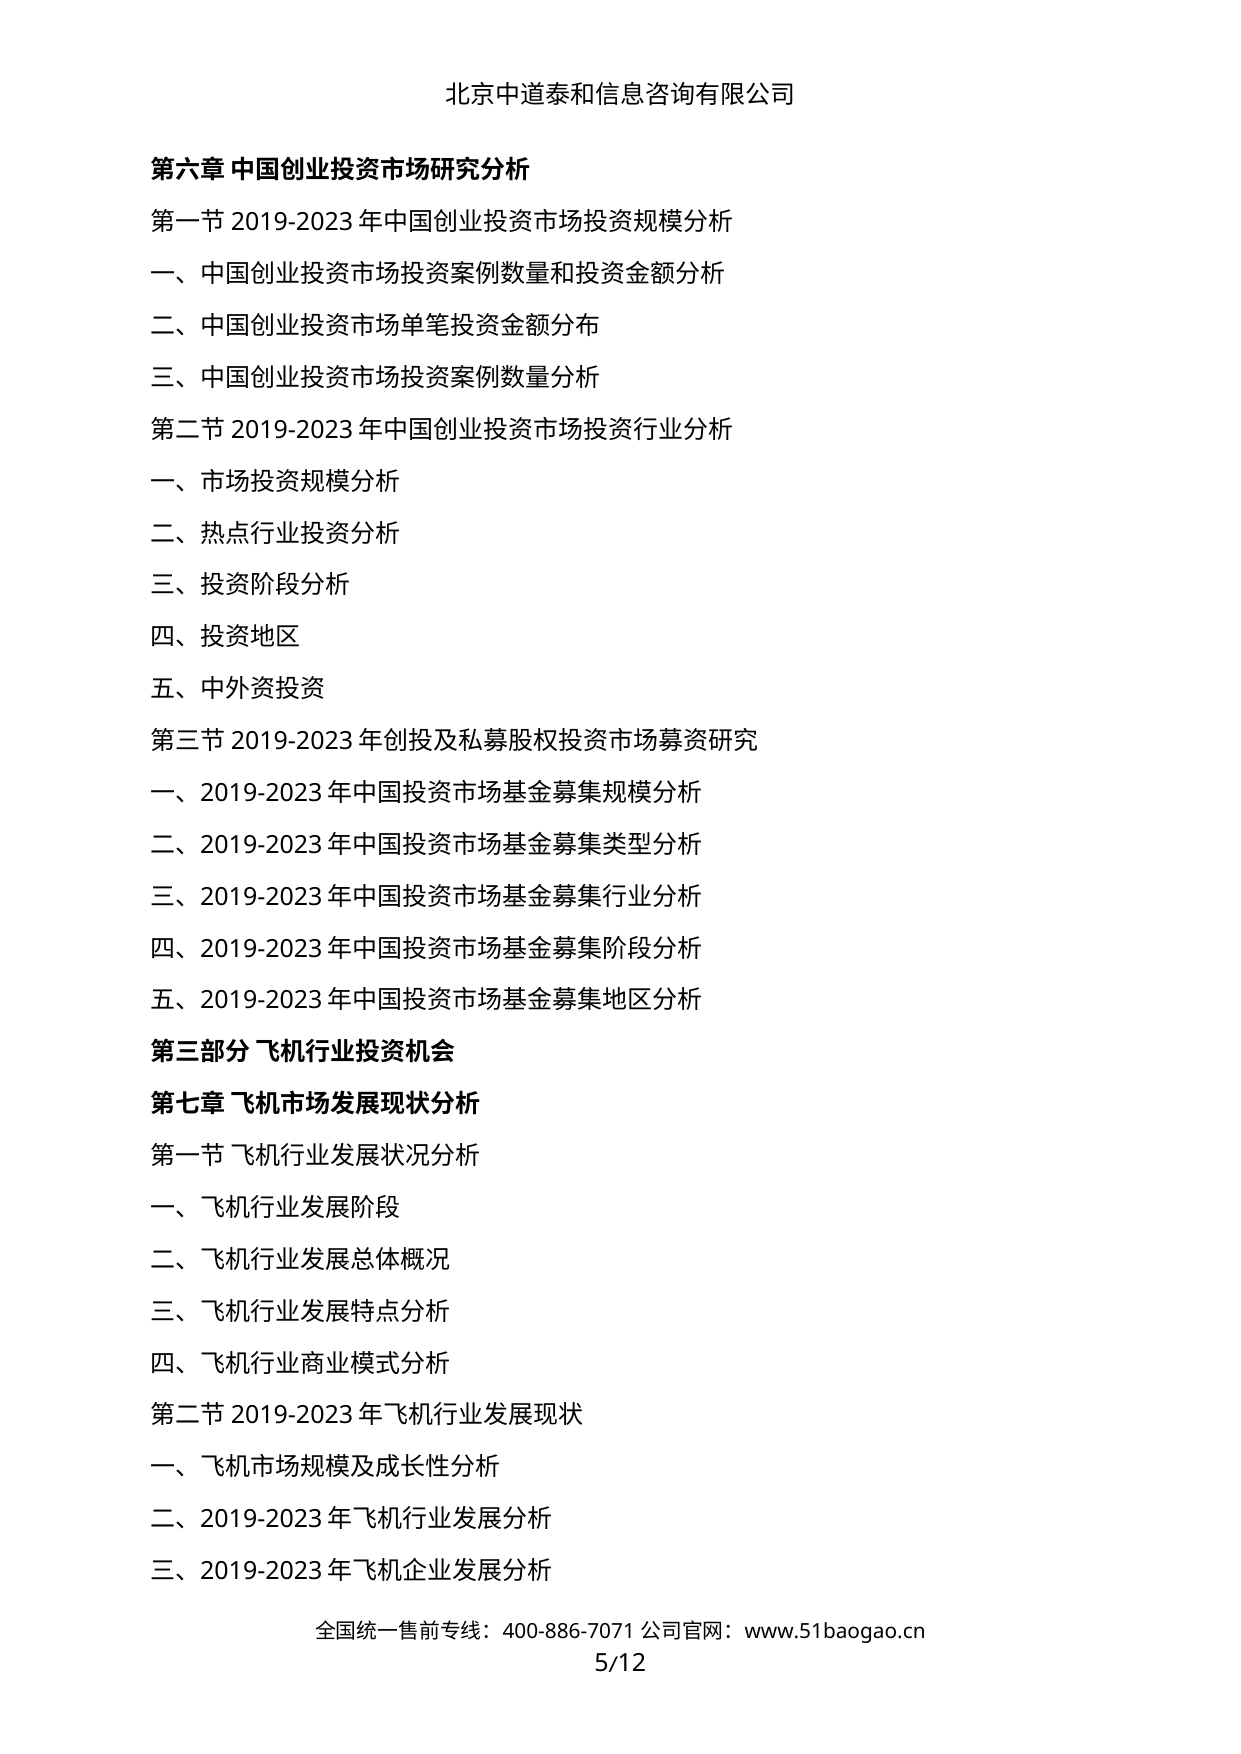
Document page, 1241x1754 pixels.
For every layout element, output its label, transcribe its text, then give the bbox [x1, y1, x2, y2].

text 第三节 2019-2023年创投及私募股权投资市场募资研究 [150, 721, 1090, 757]
text 三、飞机行业发展特点分析 [150, 1291, 1090, 1327]
text 一、市场投资规模分析 [150, 461, 1090, 497]
text 二、热点行业投资分析 [150, 513, 1090, 549]
text 第七章 飞机市场发展现状分析 [150, 1084, 1090, 1120]
text 二、2019-2023年飞机行业发展分析 [150, 1499, 1090, 1535]
text 三、中国创业投资市场投资案例数量分析 [150, 357, 1090, 394]
text 第二节 2019-2023年中国创业投资市场投资行业分析 [150, 409, 1090, 446]
text 一、2019-2023年中国投资市场基金募集规模分析 [150, 772, 1090, 809]
text 第一节 飞机行业发展状况分析 [150, 1136, 1090, 1172]
text 一、中国创业投资市场投资案例数量和投资金额分析 [150, 254, 1090, 290]
text 三、2019-2023年中国投资市场基金募集行业分析 [150, 876, 1090, 912]
text 第一节 2019-2023年中国创业投资市场投资规模分析 [150, 202, 1090, 238]
text 五、2019-2023年中国投资市场基金募集地区分析 [150, 980, 1090, 1016]
text 二、2019-2023年中国投资市场基金募集类型分析 [150, 824, 1090, 861]
text 四、投资地区 [150, 617, 1090, 653]
text 五、中外资投资 [150, 669, 1090, 705]
text 第二节 2019-2023年飞机行业发展现状 [150, 1395, 1090, 1431]
text 第六章 中国创业投资市场研究分析 [150, 150, 1090, 186]
text 一、飞机市场规模及成长性分析 [150, 1447, 1090, 1483]
text 四、飞机行业商业模式分析 [150, 1343, 1090, 1379]
text 四、2019-2023年中国投资市场基金募集阶段分析 [150, 928, 1090, 964]
text 二、飞机行业发展总体概况 [150, 1239, 1090, 1276]
text 三、2019-2023年飞机企业发展分析 [150, 1551, 1090, 1587]
text 二、中国创业投资市场单笔投资金额分布 [150, 306, 1090, 342]
text 三、投资阶段分析 [150, 565, 1090, 601]
text 第三部分 飞机行业投资机会 [150, 1032, 1090, 1068]
text 一、飞机行业发展阶段 [150, 1187, 1090, 1224]
